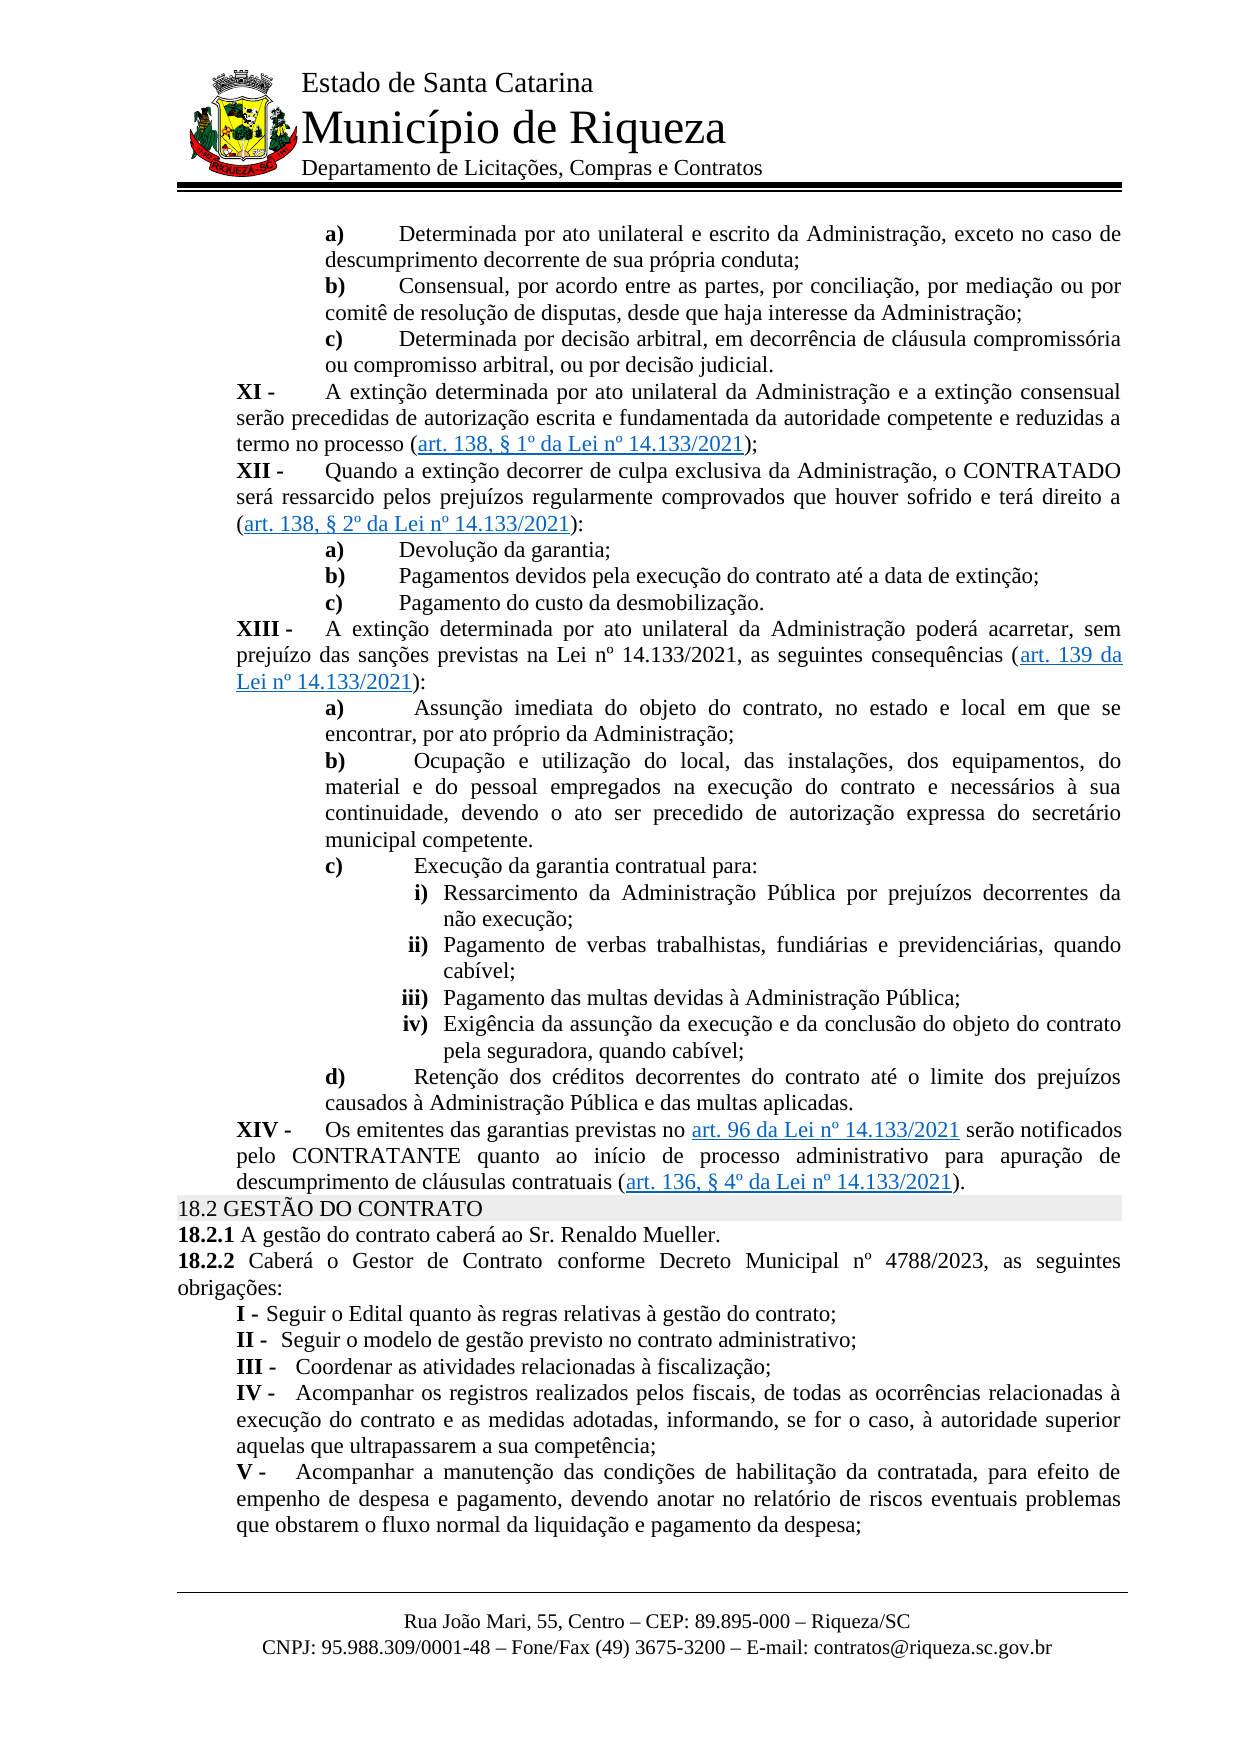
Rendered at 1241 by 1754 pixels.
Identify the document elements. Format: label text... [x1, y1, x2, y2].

list Pagamentos devidos pela execução do contrato até a data de extinção; [325, 562, 1122, 589]
list Os emitentes das garantias previstas no art. 96 da Lei nº 14.133/2021 serão notificados pelo CONTRATANTE quanto ao início de processo administrativo para apuração de descumprimento de cláusulas contratuais (art. 136, § 4º da Lei nº 14.133/2021). [236, 1116, 1122, 1195]
list Exigência da assunção da execução e da conclusão do objeto do contrato pela seguradora, quando cabível; [428, 1010, 1122, 1063]
list A extinção determinada por ato unilateral da Administração e a extinção consensual serão precedidas de autorização escrita e fundamentada da autoridade competente e reduzidas a termo no processo (art. 138, § 1º da Lei nº 14.133/2021); [236, 378, 1122, 457]
text 18.2 GESTÃO DO CONTRATO [177, 1195, 1122, 1221]
list Devolução da garantia; [325, 536, 1122, 562]
list Ocupação e utilização do local, das instalações, dos equipamentos, do material e do pessoal empregados na execução do contrato e necessários à sua continuidade, devendo o ato ser precedido de autorização expressa do secretário municipal competente. [325, 747, 1122, 852]
list Pagamento de verbas trabalhistas, fundiárias e previdenciárias, quando cabível; [428, 931, 1122, 984]
list Seguir o modelo de gestão previsto no contrato administrativo; [236, 1327, 1122, 1353]
list Seguir o Edital quanto às regras relativas à gestão do contrato; [236, 1300, 1122, 1327]
list Assunção imediata do objeto do contrato, no estado e local em que se encontrar, por ato próprio da Administração; [325, 694, 1122, 747]
list Pagamento do custo da desmobilização. [325, 589, 1122, 615]
list Retenção dos créditos decorrentes do contrato até o limite dos prejuízos causados à Administração Pública e das multas aplicadas. [325, 1063, 1122, 1116]
list Acompanhar os registros realizados pelos fiscais, de todas as ocorrências relacionadas à execução do contrato e as medidas adotadas, informando, se for o caso, à autoridade superior aquelas que ultrapassarem a sua competência; [236, 1379, 1122, 1458]
list A extinção determinada por ato unilateral da Administração poderá acarretar, sem prejuízo das sanções previstas na Lei nº 14.133/2021, as seguintes consequências (art. 139 da Lei nº 14.133/2021): [236, 615, 1122, 694]
list Determinada por ato unilateral e escrito da Administração, exceto no caso de descumprimento decorrente de sua própria conduta; [325, 220, 1122, 272]
text 18.2.2 Caberá o Gestor de Contrato conforme Decreto Municipal nº 4788/2023, as seguintes obrigações: [177, 1247, 1122, 1300]
list Ressarcimento da Administração Pública por prejuízos decorrentes da não execução; [428, 878, 1122, 931]
list Execução da garantia contratual para: [325, 852, 1122, 878]
list Acompanhar a manutenção das condições de habilitação da contratada, para efeito de empenho de despesa e pagamento, devendo anotar no relatório de riscos eventuais problemas que obstarem o fluxo normal da liquidação e pagamento da despesa; [236, 1458, 1122, 1537]
list Pagamento das multas devidas à Administração Pública; [428, 984, 1122, 1010]
list Coordenar as atividades relacionadas à fiscalização; [236, 1353, 1122, 1379]
list Consensual, por acordo entre as partes, por conciliação, por mediação ou por comitê de resolução de disputas, desde que haja interesse da Administração; [325, 272, 1122, 325]
text 18.2.1 A gestão do contrato caberá ao Sr. Renaldo Mueller. [177, 1221, 1122, 1247]
list Quando a extinção decorrer de culpa exclusiva da Administração, o CONTRATADO será ressarcido pelos prejuízos regularmente comprovados que houver sofrido e terá direito a (art. 138, § 2º da Lei nº 14.133/2021): [236, 457, 1122, 536]
list Determinada por decisão arbitral, em decorrência de cláusula compromissória ou compromisso arbitral, ou por decisão judicial. [325, 325, 1122, 378]
